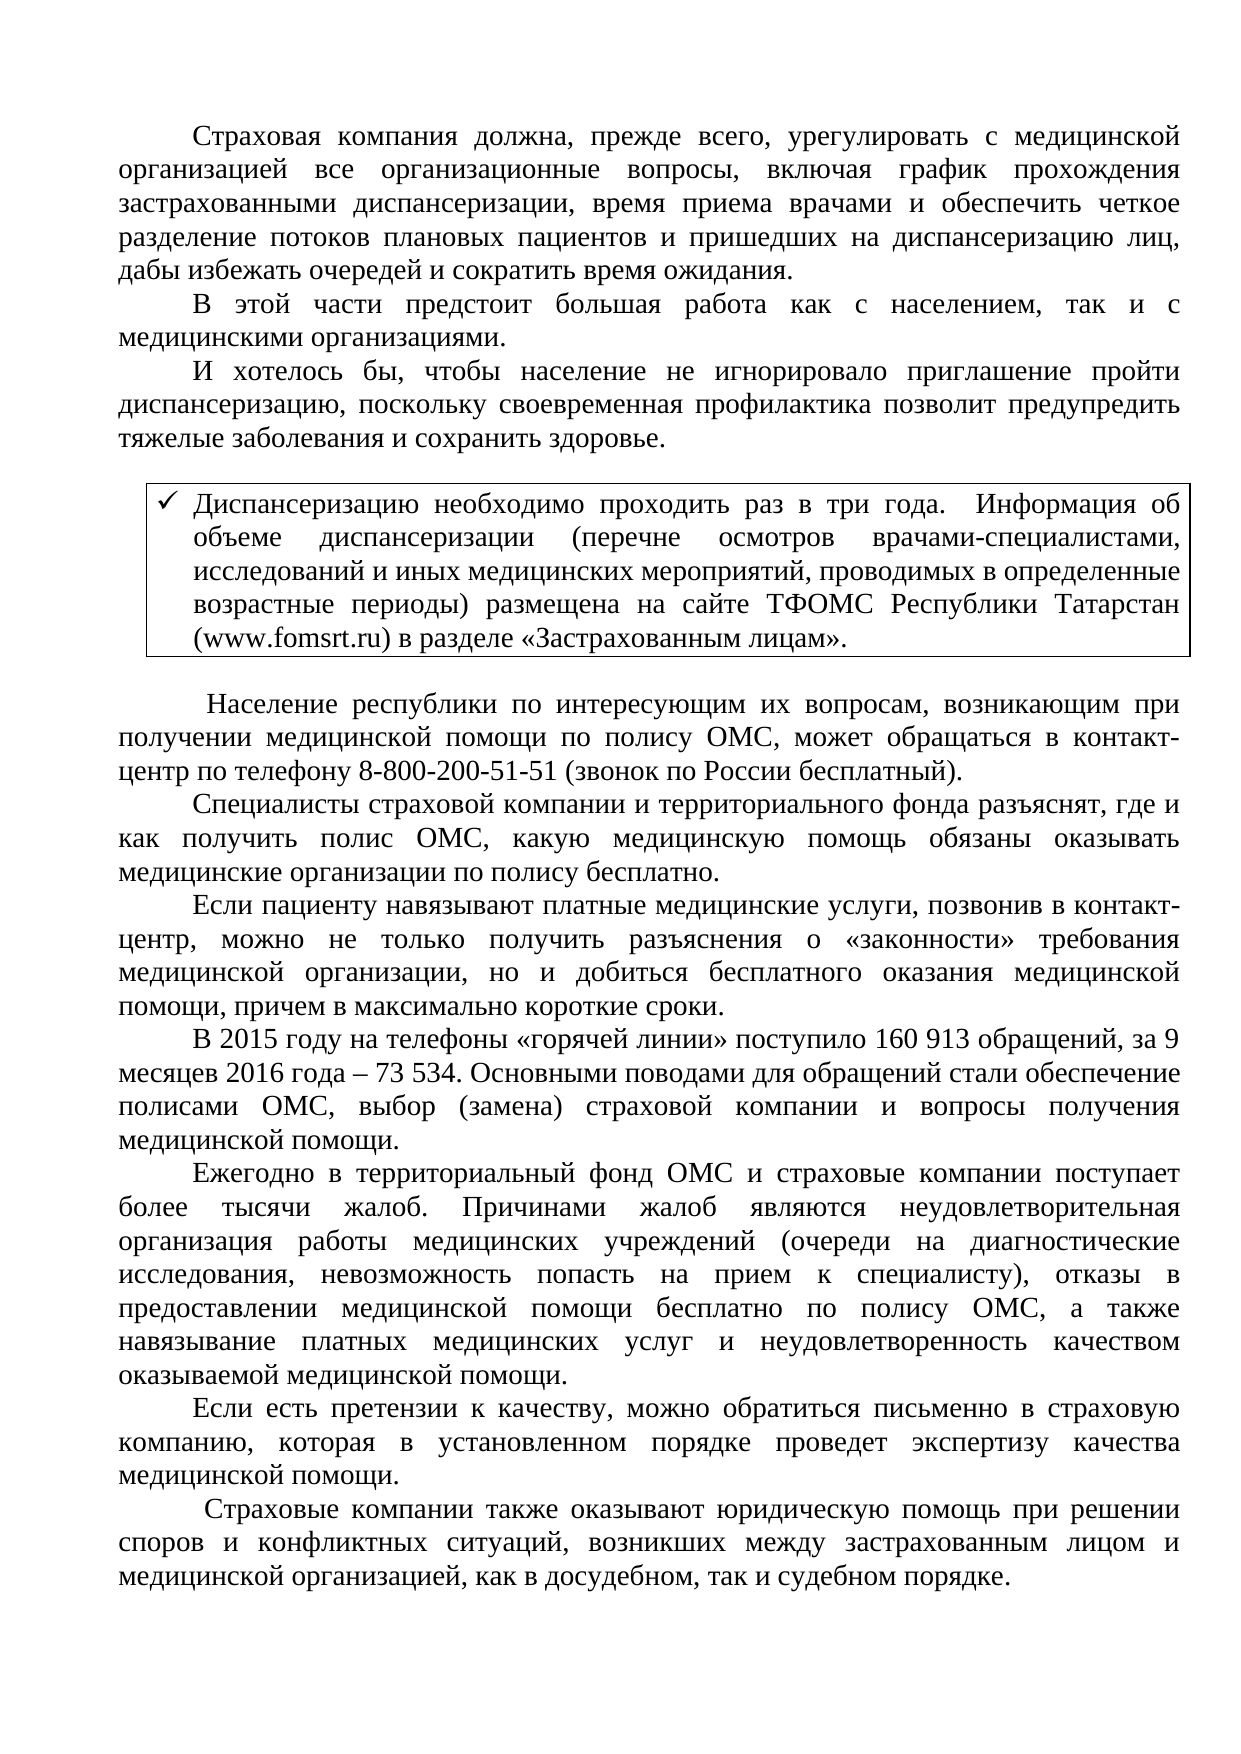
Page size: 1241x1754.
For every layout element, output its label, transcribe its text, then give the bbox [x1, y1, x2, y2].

text Ежегодно в территориальный фонд ОМС и страховые компании поступает более тысячи жалоб. Причинами жалоб являются неудовлетворительная организация работы медицинских учреждений (очереди на диагностические исследования, невозможность попасть на прием к специалисту), отказы в предоставлении медицинской помощи бесплатно по полису ОМС, а также навязывание платных медицинских услуг и неудовлетворенность качеством оказываемой медицинской помощи. [118, 1156, 1181, 1390]
list Диспансеризацию необходимо проходить раз в три года. Информация об объеме диспансеризации (перечне осмотров врачами-специалистами, исследований и иных медицинских мероприятий, проводимых в определенные возрастные периоды) размещена на сайте ТФОМС Республики Татарстан (www.fomsrt.ru) в разделе «Застрахованным лицам». [147, 484, 1189, 656]
text Специалисты страховой компании и территориального фонда разъяснят, где и как получить полис ОМС, какую медицинскую помощь обязаны оказывать медицинские организации по полису бесплатно. [118, 787, 1181, 887]
text В этой части предстоит большая работа как с населением, так и с медицинскими организациями. [118, 286, 1181, 353]
text И хотелось бы, чтобы население не игнорировало приглашение пройти диспансеризацию, поскольку своевременная профилактика позволит предупредить тяжелые заболевания и сохранить здоровье. [118, 353, 1181, 453]
text Если пациенту навязывают платные медицинские услуги, позвонив в контакт-центр, можно не только получить разъяснения о «законности» требования медицинской организации, но и добиться бесплатного оказания медицинской помощи, причем в максимально короткие сроки. [118, 887, 1181, 1021]
text В 2015 году на телефоны «горячей линии» поступило 160 913 обращений, за 9 месяцев 2016 года – 73 534. Основными поводами для обращений стали обеспечение полисами ОМС, выбор (замена) страховой компании и вопросы получения медицинской помощи. [118, 1021, 1181, 1156]
text Страховая компания должна, прежде всего, урегулировать с медицинской организацией все организационные вопросы, включая график прохождения застрахованными диспансеризации, время приема врачами и обеспечить четкое разделение потоков плановых пациентов и пришедших на диспансеризацию лиц, дабы избежать очередей и сократить время ожидания. [118, 118, 1181, 286]
text Если есть претензии к качеству, можно обратиться письменно в страховую компанию, которая в установленном порядке проведет экспертизу качества медицинской помощи. [118, 1390, 1181, 1491]
text Страховые компании также оказывают юридическую помощь при решении споров и конфликтных ситуаций, возникших между застрахованным лицом и медицинской организацией, как в досудебном, так и судебном порядке. [118, 1491, 1181, 1592]
text Население республики по интересующим их вопросам, возникающим при получении медицинской помощи по полису ОМС, может обращаться в контакт-центр по телефону 8-800-200-51-51 (звонок по России бесплатный). [118, 686, 1181, 787]
